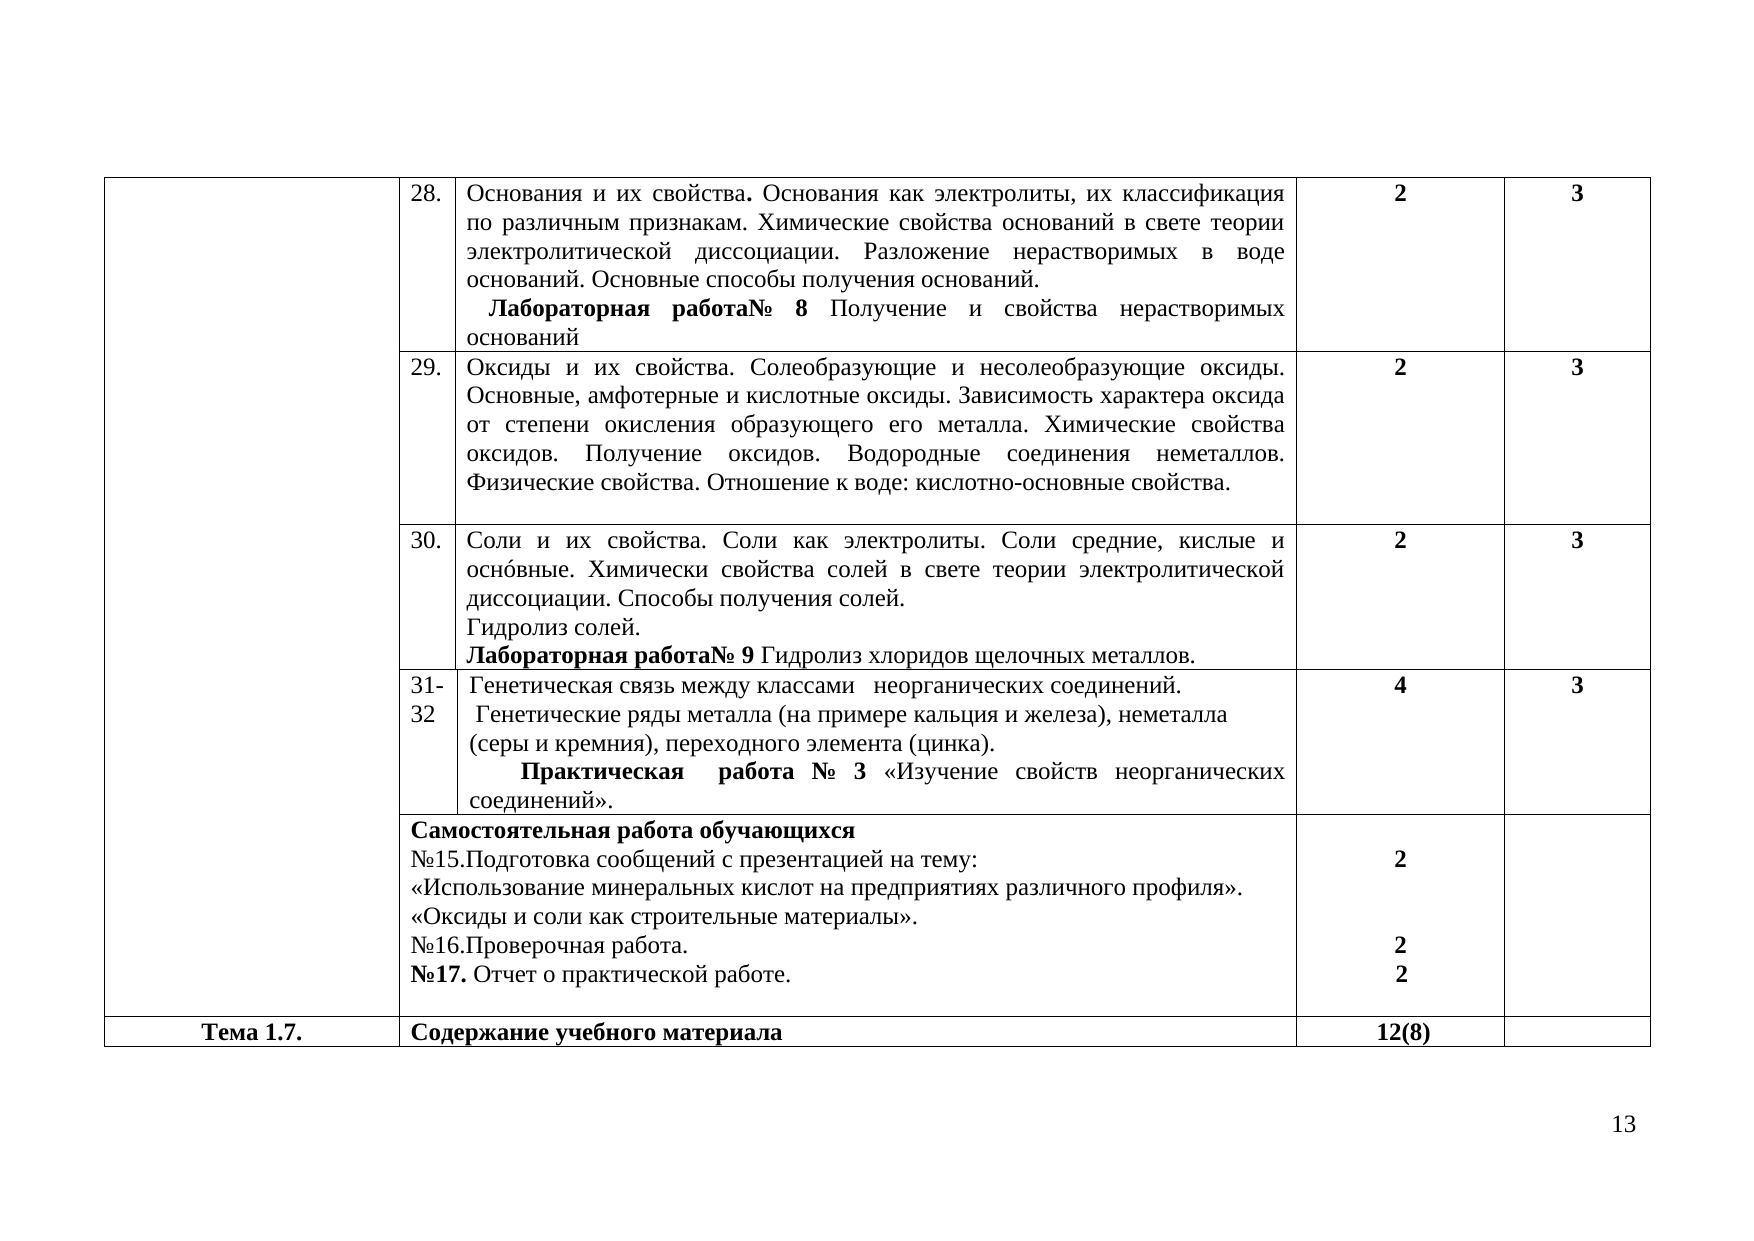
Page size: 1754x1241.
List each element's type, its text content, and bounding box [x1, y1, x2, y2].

table_cell 29. [400, 352, 455, 524]
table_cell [105, 1017, 399, 1046]
table_cell Основания и их свойства. Основания как электролиты, их классификация по различным признакам. Химические свойства оснований в свете теории электролитической диссоциации. Разложение нерастворимых в воде оснований. Основные способы получения оснований. Лабораторная работа№ 8 Получение и свойства нерастворимых оснований [456, 178, 1296, 351]
table_cell 2 2 2 [1297, 815, 1504, 1016]
table_cell 3 [1505, 670, 1650, 814]
table_cell 30. [400, 525, 455, 669]
table_cell 2 [1297, 525, 1504, 669]
table_cell 3 [1505, 525, 1650, 669]
table_cell 3 [1505, 352, 1650, 524]
table_cell 2 [1297, 178, 1504, 351]
table_cell 3 [1505, 178, 1650, 351]
table_cell 12(8) [1297, 1017, 1504, 1046]
table_cell Соли и их свойства. Соли как электролиты. Соли средние, кислые и оснóвные. Химически свойства солей в свете теории электролитической диссоциации. Способы получения солей. Гидролиз солей. Лабораторная работа№ 9 Гидролиз хлоридов щелочных металлов. [456, 525, 1296, 669]
table_cell Оксиды и их свойства. Солеобразующие и несолеобразующие оксиды. Основные, амфотерные и кислотные оксиды. Зависимость характера оксида от степени окисления образующего его металла. Химические свойства оксидов. Получение оксидов. Водородные соединения неметаллов. Физические свойства. Отношение к воде: кислотно-основные свойства. [456, 352, 1296, 524]
table_cell 28. [400, 178, 455, 351]
table_cell Содержание учебного материала [400, 1017, 1296, 1046]
table_cell [1505, 815, 1650, 1016]
table_cell Генетическая связь между классами неорганических соединений. Генетические ряды металла (на примере кальция и железа), неметалла (серы и кремния), переходного элемента (цинка). Практическая работа № 3 «Изучение свойств неорганических соединений». [458, 670, 1296, 814]
table_cell 4 [1297, 670, 1504, 814]
table_cell 31-32 [400, 670, 457, 814]
table_cell [1505, 1017, 1650, 1046]
table_cell 2 [1297, 352, 1504, 524]
table_cell Самостоятельная работа обучающихся №15.Подготовка сообщений с презентацией на тему: «Использование минеральных кислот на предприятиях различного профиля». «Оксиды и соли как строительные материалы». №16.Проверочная работа. №17. Отчет о практической работе. [400, 815, 1296, 1016]
